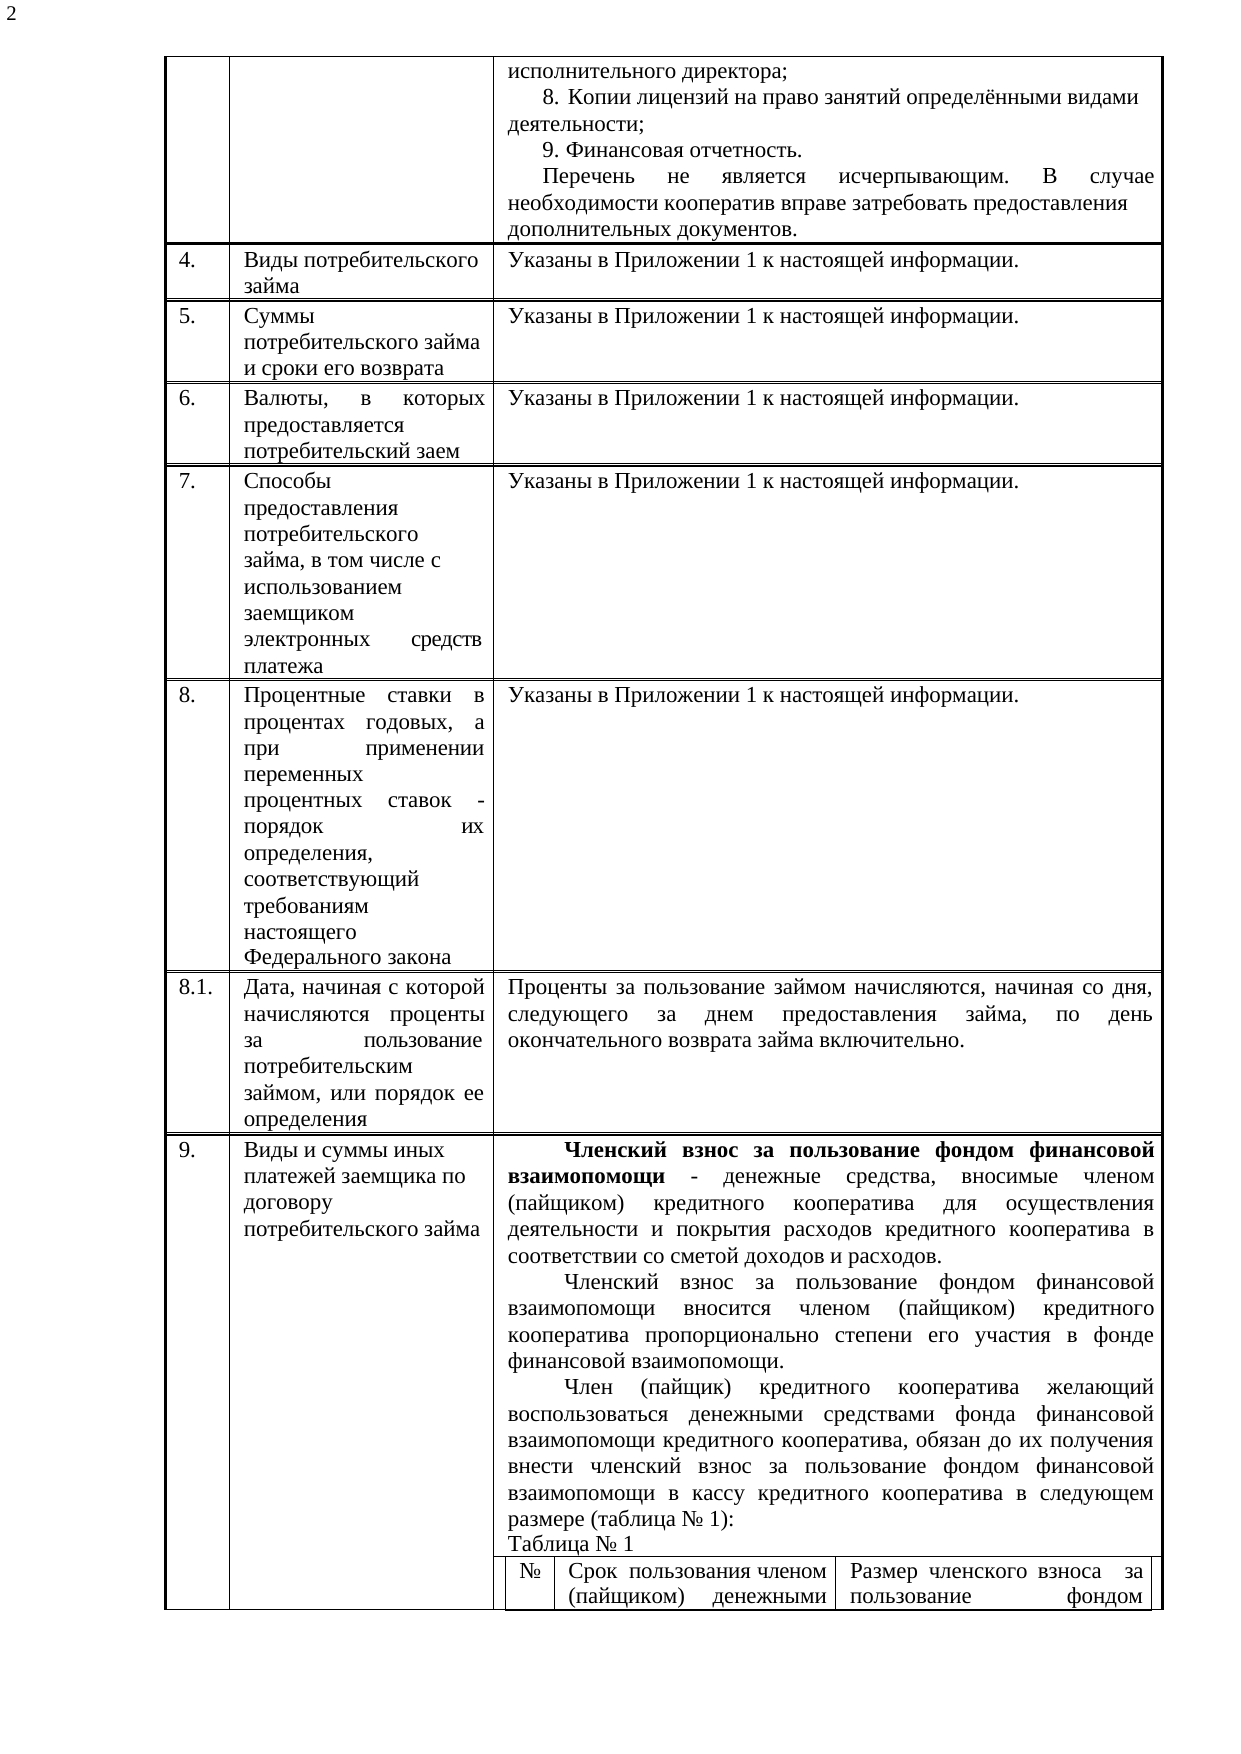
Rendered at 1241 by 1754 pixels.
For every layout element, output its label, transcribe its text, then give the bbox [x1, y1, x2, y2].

table_cell Валюты, в которых предоставляется потребительский заем [230, 384, 493, 463]
table_cell 4. [167, 245, 229, 298]
table_cell Указаны в Приложении 1 к настоящей информации. [494, 681, 1161, 970]
table_cell Суммы потребительского займа и сроки его возврата [230, 302, 493, 381]
table_cell [1152, 1557, 1161, 1609]
table_cell Срок пользования членом (пайщиком) денежными [555, 1557, 835, 1609]
table_cell 6. [167, 384, 229, 463]
table_header [230, 57, 493, 242]
table_cell 9. [167, 1136, 229, 1609]
table_cell Размер членского взноса за пользование фондом [836, 1557, 1151, 1609]
table_cell Указаны в Приложении 1 к настоящей информации. [494, 245, 1161, 298]
table_cell № [506, 1557, 554, 1609]
table_cell Виды потребительского займа [230, 245, 493, 298]
table_cell Членский взнос за пользование фондом финансовой взаимопомощи - денежные средства, вносимые членом (пайщиком) кредитного кооператива для осуществления деятельности и покрытия расходов кредитного кооператива в соответствии со сметой доходов и расходов. Членский взнос за пользование фондом финансовой взаимопомощи вносится членом (пайщиком) кредитного кооператива пропорционально степени его участия в фонде финансовой взаимопомощи. Член (пайщик) кредитного кооператива желающий воспользоваться денежными средствами фонда финансовой взаимопомощи кредитного кооператива, обязан до их получения внести членский взнос за пользование фондом финансовой взаимопомощи в кассу кредитного кооператива в следующем размере (таблица № 1): Таблица № 1 [494, 1136, 1161, 1556]
table_cell 5. [167, 302, 229, 381]
table_cell Виды и суммы иных платежей заемщика по договору потребительского займа [230, 1136, 493, 1609]
table_header исполнительного директора; Копии лицензий на право занятий определёнными видами деятельности; Финансовая отчетность. Перечень не является исчерпывающим. В случае необходимости кооператив вправе затребовать предоставления дополнительных документов. [494, 57, 1161, 242]
table_cell 7. [167, 467, 229, 678]
table_cell Дата, начиная с которой начисляются проценты за пользование потребительским займом, или порядок ее определения [230, 973, 493, 1132]
table_cell Указаны в Приложении 1 к настоящей информации. [494, 384, 1161, 463]
table_cell [494, 1557, 505, 1609]
table_cell Проценты за пользование займом начисляются, начиная со дня, следующего за днем предоставления займа, по день окончательного возврата займа включительно. [494, 973, 1161, 1132]
table_header [167, 57, 229, 242]
table_cell Указаны в Приложении 1 к настоящей информации. [494, 302, 1161, 381]
table_cell Способы предоставления потребительского займа, в том числе с использованием заемщиком электронных средств платежа [230, 467, 493, 678]
table_cell Указаны в Приложении 1 к настоящей информации. [494, 467, 1161, 678]
table_cell 8. [167, 681, 229, 970]
table_cell 8.1. [167, 973, 229, 1132]
table_cell Процентные ставки в процентах годовых, а при применении переменных процентных ставок - порядок их определения, соответствующий требованиям настоящего Федерального закона [230, 681, 493, 970]
